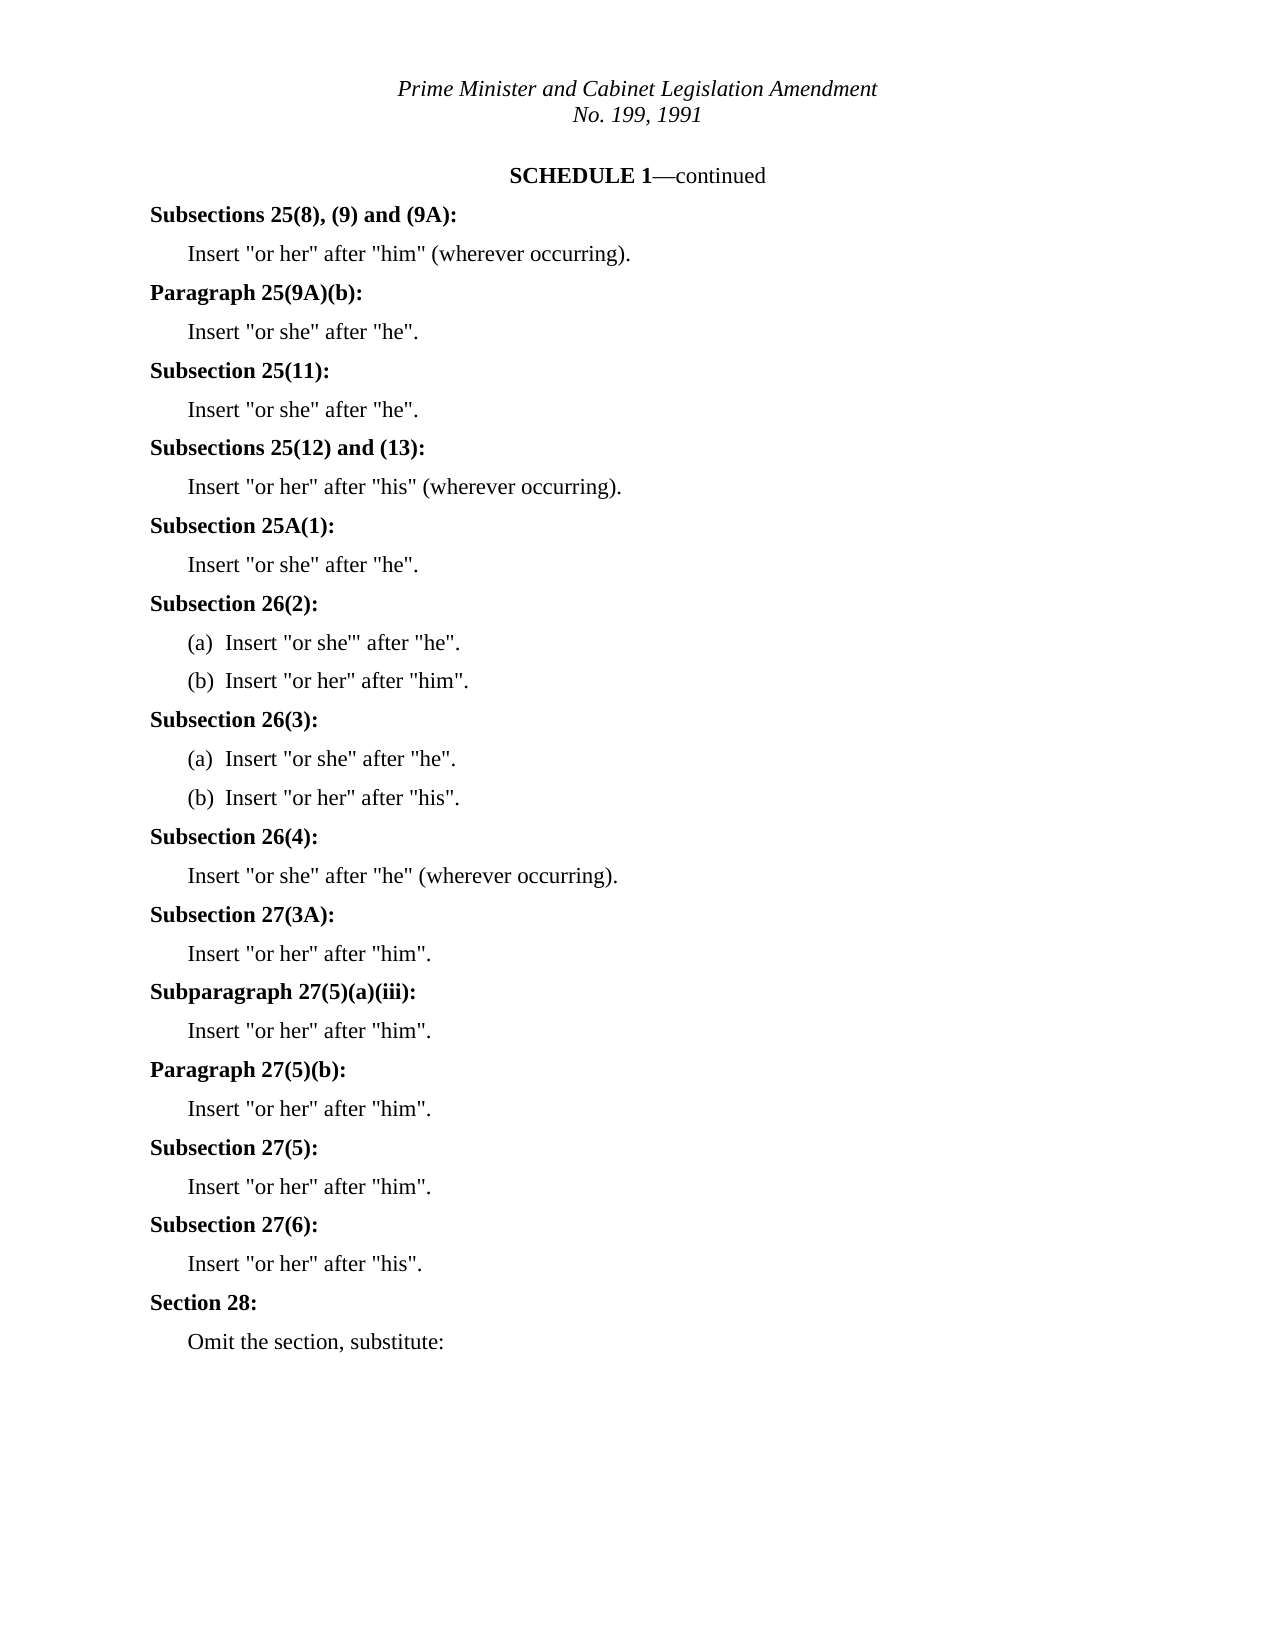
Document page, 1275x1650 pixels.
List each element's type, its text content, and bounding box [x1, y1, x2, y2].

text Subsection 26(4): [150, 823, 1125, 849]
text Insert "or she" after "he". [150, 551, 1125, 577]
text Subsection 26(2): [150, 590, 1125, 616]
text Subsection 27(6): [150, 1212, 1125, 1238]
text Paragraph 27(5)(b): [150, 1056, 1125, 1082]
text Omit the section, substitute: [150, 1328, 1125, 1354]
text Subsection 27(3A): [150, 901, 1125, 927]
text Section 28: [150, 1289, 1125, 1316]
text Subsection 25(11): [150, 357, 1125, 383]
text Subsection 26(3): [150, 706, 1125, 733]
text Insert "or she" after "he". [150, 318, 1125, 344]
text Subsections 25(8), (9) and (9A): [150, 201, 1125, 228]
text Insert "or her" after "his" (wherever occurring). [150, 473, 1125, 500]
text Insert "or her" after "his". [150, 1250, 1125, 1277]
text Subsection 27(5): [150, 1134, 1125, 1160]
text Insert "or her" after "him". [150, 1173, 1125, 1199]
text Insert "or her" after "him". [150, 1095, 1125, 1121]
text Paragraph 25(9A)(b): [150, 279, 1125, 305]
text Subparagraph 27(5)(a)(iii): [150, 978, 1125, 1005]
text (a) Insert "or she" after "he". [187, 745, 1125, 772]
text Insert "or her" after "him". [150, 1017, 1125, 1044]
text (b) Insert "or her" after "his". [187, 784, 1125, 811]
text Insert "or her" after "him". [150, 939, 1125, 966]
text Insert "or she" after "he". [150, 396, 1125, 422]
text (a) Insert "or she'" after "he". [187, 629, 1125, 655]
text Insert "or her" after "him" (wherever occurring). [150, 240, 1125, 267]
text (b) Insert "or her" after "him". [187, 668, 1125, 694]
text Subsections 25(12) and (13): [150, 434, 1125, 461]
text SCHEDULE 1—continued [150, 162, 1125, 189]
text Subsection 25A(1): [150, 512, 1125, 538]
text Insert "or she" after "he" (wherever occurring). [150, 862, 1125, 888]
